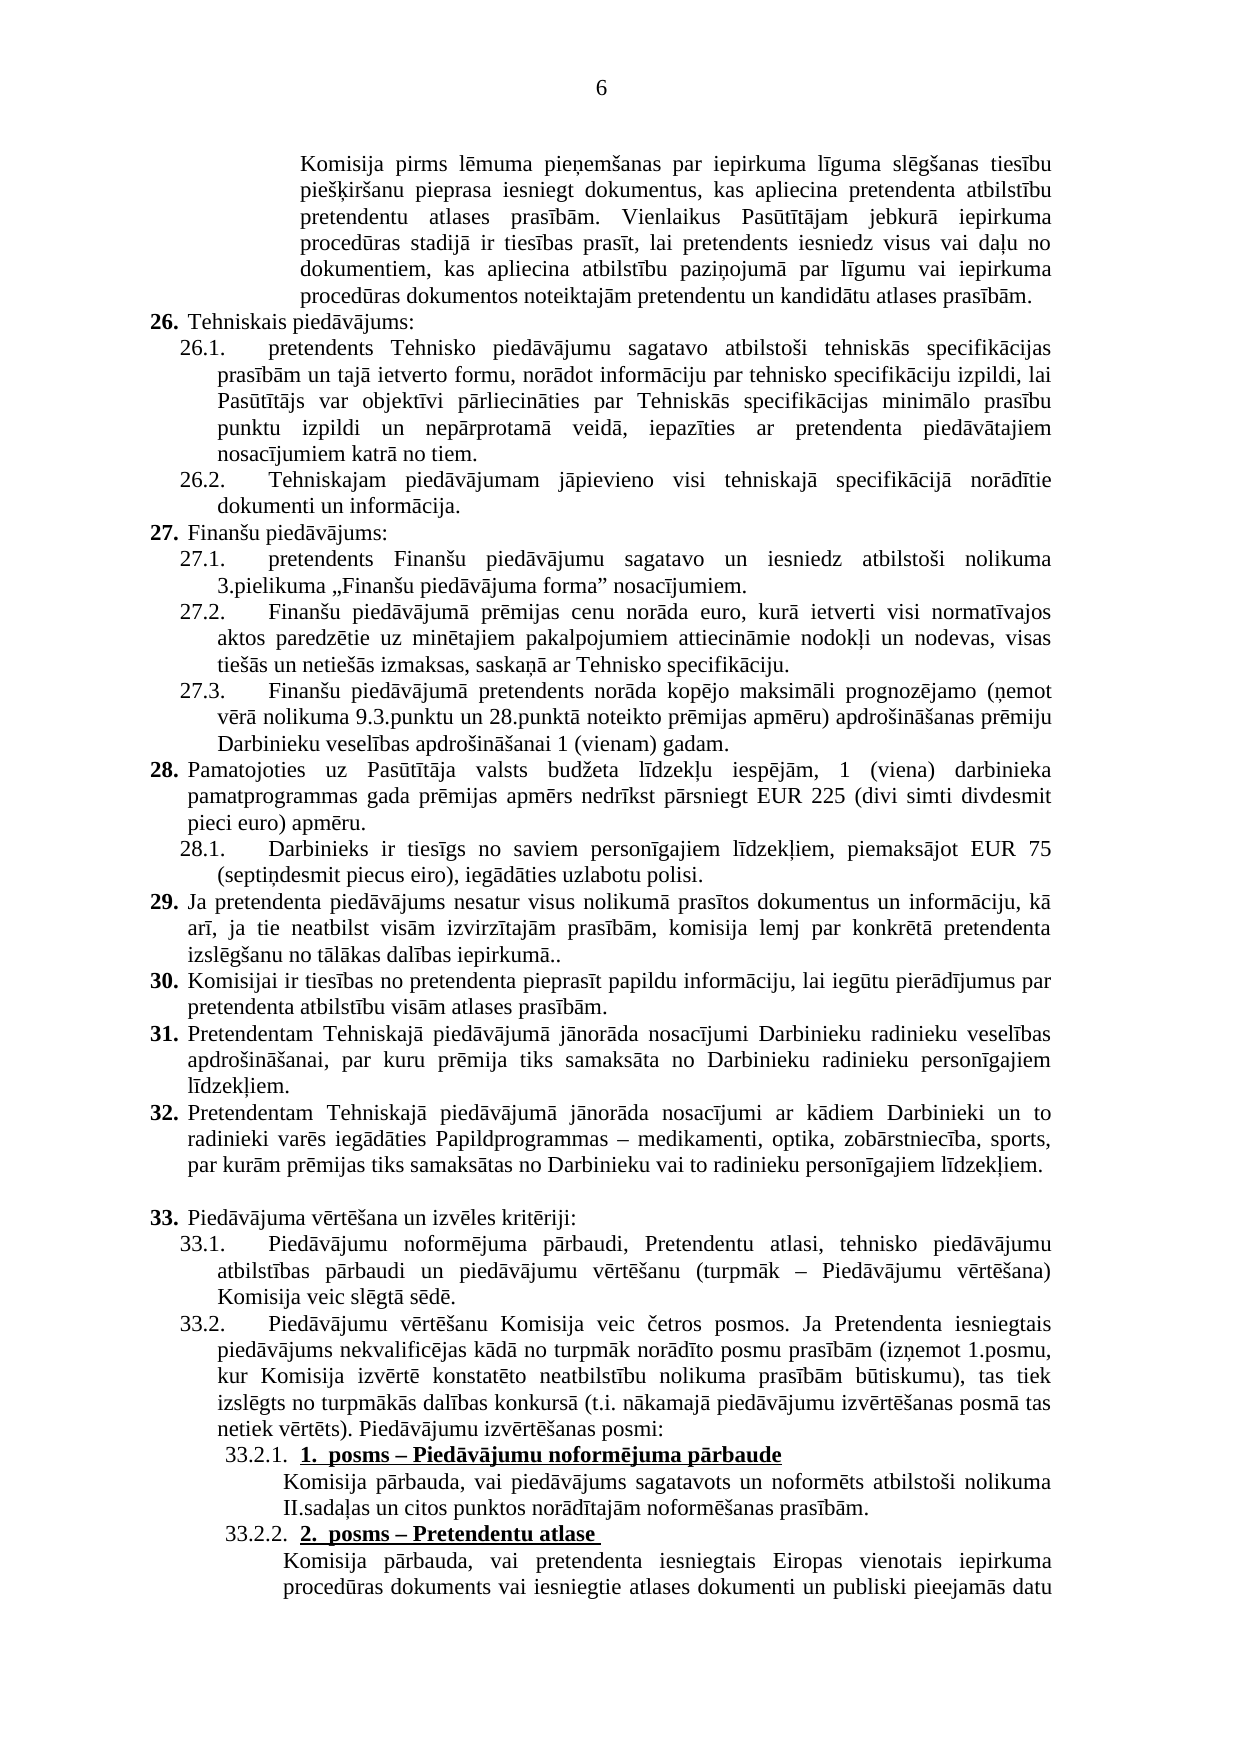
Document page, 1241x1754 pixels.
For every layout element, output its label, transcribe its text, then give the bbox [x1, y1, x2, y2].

list Piedāvājumu noformējuma pārbaudi, Pretendentu atlasi, tehnisko piedāvājumu atbilstības pārbaudi un piedāvājumu vērtēšanu (turpmāk – Piedāvājumu vērtēšana) Komisija veic slēgtā sēdē. [179, 1336, 1053, 1415]
list Komisijai ir tiesības no pretendenta pieprasīt papildu informāciju, lai iegūtu pierādījumus par pretendenta atbilstību visām atlases prasībām. [150, 1072, 1053, 1125]
list Pamatojoties uz Pasūtītāja valsts budžeta līdzekļu iespējām, 1 (viena) darbinieka pamatprogrammas gada prēmijas apmērs nedrīkst pārsniegt EUR 225 (divi simti divdesmit pieci euro) apmēru. [150, 862, 1053, 941]
list pretendents Tehnisko piedāvājumu sagatavo atbilstoši tehniskās specifikācijas prasībām un tajā ietverto formu, norādot informāciju par tehnisko specifikāciju izpildi, lai Pasūtītājs var objektīvi pārliecināties par Tehniskās specifikācijas minimālo prasību punktu izpildi un nepārprotamā veidā, iepazīties ar pretendenta piedāvātajiem nosacījumiem katrā no tiem. [179, 440, 1053, 572]
list Pretendentam Tehniskajā piedāvājumā jānorāda nosacījumi Darbinieku radinieku veselības apdrošināšanai, par kuru prēmija tiks samaksāta no Darbinieku radinieku personīgajiem līdzekļiem. [150, 1125, 1053, 1204]
list Piedāvājuma vērtēšana un izvēles kritēriji: [150, 1309, 1053, 1336]
list Pretendentam Tehniskajā piedāvājumā jānorāda nosacījumi ar kādiem Darbinieki un to radinieki varēs iegādāties Papildprogrammas – medikamenti, optika, zobārstniecība, sports, par kurām prēmijas tiks samaksātas no Darbinieku vai to radinieku personīgajiem līdzekļiem. [150, 1204, 1053, 1283]
list 1. posms – Piedāvājumu noformējuma pārbaude [225, 1547, 1053, 1573]
list Ja pretendenta piedāvājums nesatur visus nolikumā prasītos dokumentus un informāciju, kā arī, ja tie neatbilst visām izvirzītajām prasībām, komisija lemj par konkrētā pretendenta izslēgšanu no tālākas dalības iepirkumā.. [150, 993, 1053, 1072]
list Tehniskais piedāvājums: [150, 413, 1053, 440]
list Piedāvājumu vērtēšanu Komisija veic četros posmos. Ja Pretendenta iesniegtais piedāvājums nekvalificējas kādā no turpmāk norādīto posmu prasībām (izņemot 1.posmu, kur Komisija izvērtē konstatēto neatbilstību nolikuma prasībām būtiskumu), tas tiek izslēgts no turpmākās dalības konkursā (t.i. nākamajā piedāvājumu izvērtēšanas posmā tas netiek vērtēts). Piedāvājumu izvērtēšanas posmi: [179, 1415, 1053, 1547]
list Finanšu piedāvājums: [150, 624, 1053, 651]
list Darbinieks ir tiesīgs no saviem personīgajiem līdzekļiem, piemaksājot EUR 75 (septiņdesmit piecus eiro), iegādāties uzlabotu polisi. [179, 941, 1053, 993]
list Finanšu piedāvājumā prēmijas cenu norāda euro, kurā ietverti visi normatīvajos aktos paredzētie uz minētajiem pakalpojumiem attiecināmie nodokļi un nodevas, visas tiešās un netiešās izmaksas, saskaņā ar Tehnisko specifikāciju. [179, 703, 1053, 782]
list Ja pretendents, kuram iepirkuma procedūrā būtu piešķiramas iepirkuma līguma slēgšanas tiesības, ir iesniedzis Eiropas vienoto iepirkuma procedūras dokumentu kā sākotnējo pierādījumu atbilstībai nolikumā noteiktajām atlases prasībām, Komisija pirms lēmuma pieņemšanas par iepirkuma līguma slēgšanas tiesību piešķiršanu pieprasa iesniegt dokumentus, kas apliecina pretendenta atbilstību pretendentu atlases prasībām. Vienlaikus Pasūtītājam jebkurā iepirkuma procedūras stadijā ir tiesības prasīt, lai pretendents iesniedz visus vai daļu no dokumentiem, kas apliecina atbilstību paziņojumā par līgumu vai iepirkuma procedūras dokumentos noteiktajām pretendentu un kandidātu atlases prasībām. [225, 176, 1053, 413]
list Tehniskajam piedāvājumam jāpievieno visi tehniskajā specifikācijā norādītie dokumenti un informācija. [179, 572, 1053, 624]
list Finanšu piedāvājumā pretendents norāda kopējo maksimāli prognozējamo (ņemot vērā nolikuma 9.3.punktu un 28.punktā noteikto prēmijas apmēru) apdrošināšanas prēmiju Darbinieku veselības apdrošināšanai 1 (vienam) gadam. [179, 782, 1053, 862]
list pretendents Finanšu piedāvājumu sagatavo un iesniedz atbilstoši nolikuma 3.pielikuma „Finanšu piedāvājuma forma” nosacījumiem. [179, 651, 1053, 703]
